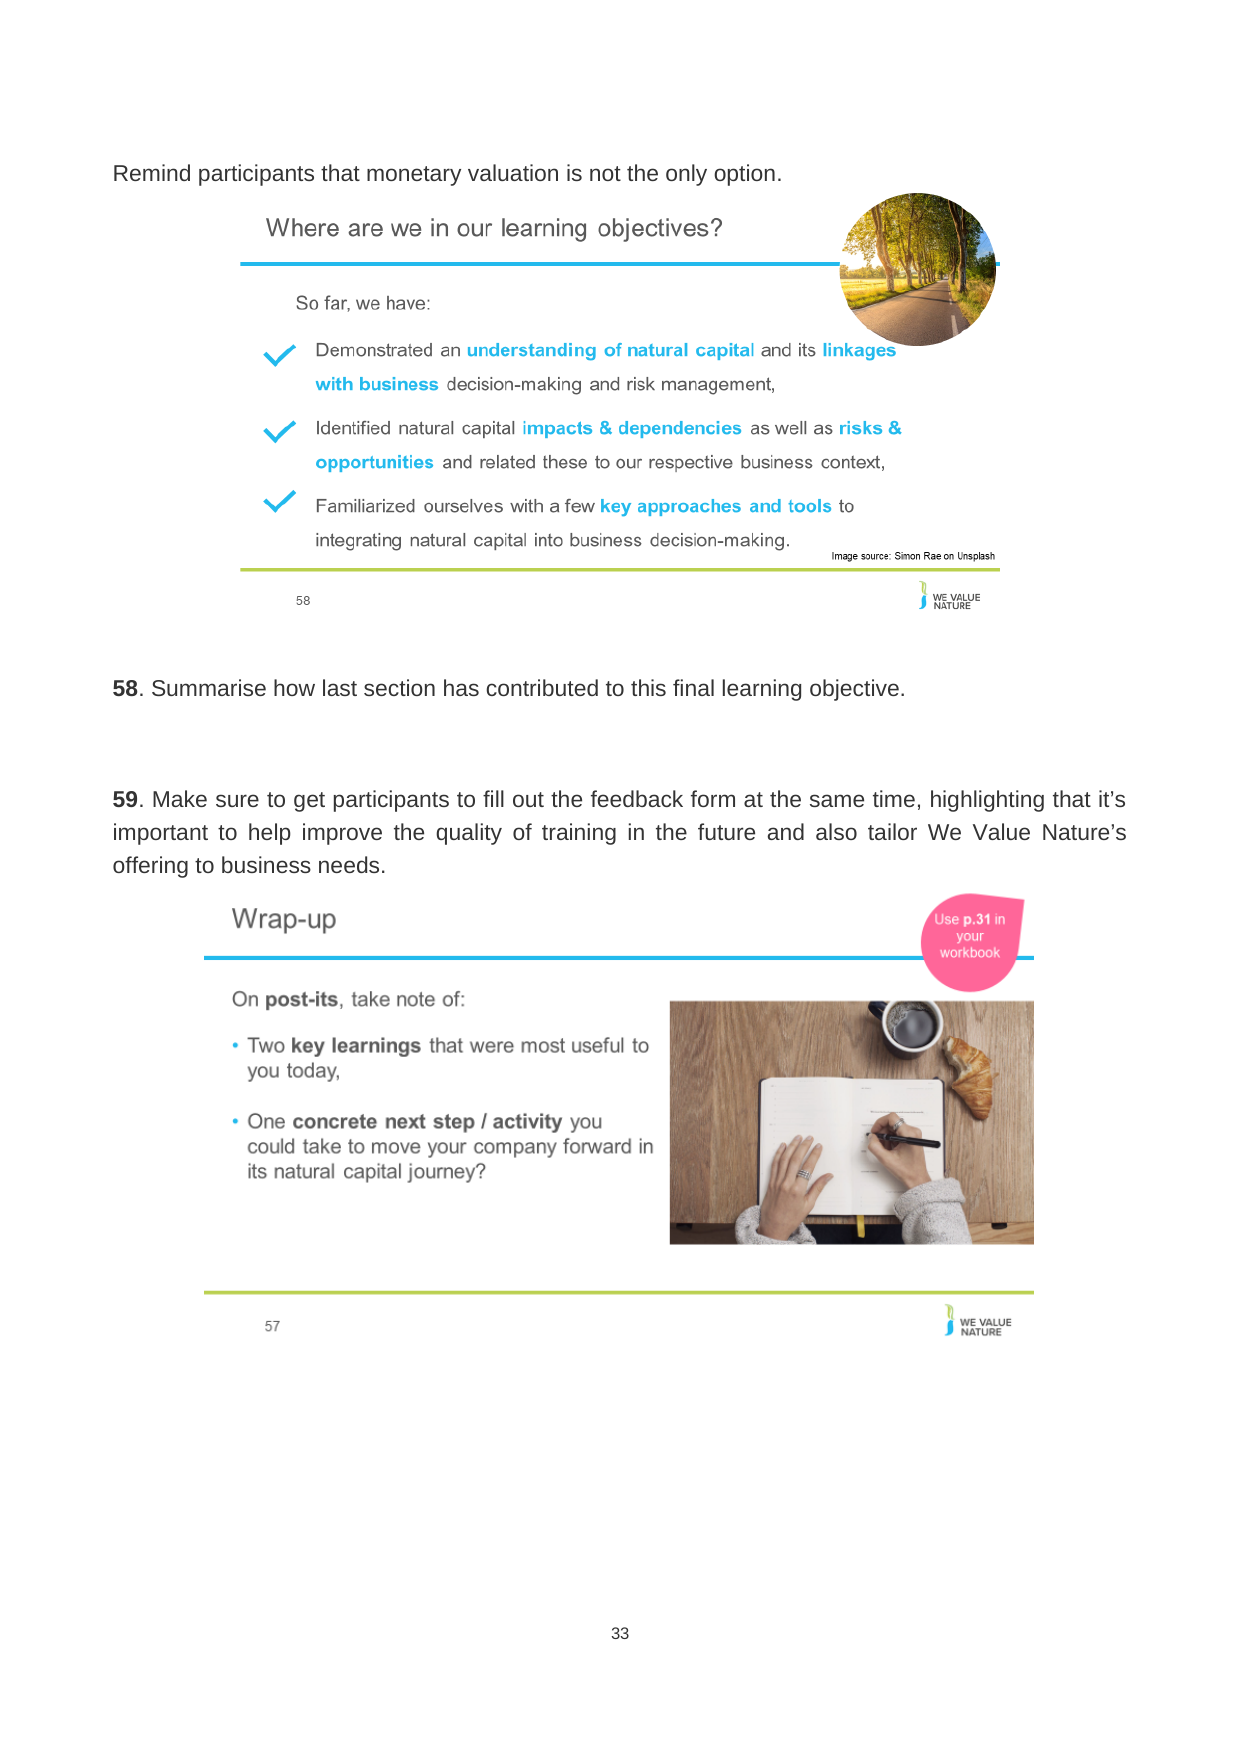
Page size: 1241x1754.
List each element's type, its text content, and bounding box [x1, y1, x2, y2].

text Remind participants that monetary valuation is not the only option. [112, 160, 1128, 187]
text 58. Summarise how last section has contributed to this final learning objective. [112, 675, 1128, 702]
text 59. Make sure to get participants to fill out the feedback form at the same time, highlighting that it’s important to help improve the quality of training in the future and also tailor We Value Nature’s offering to business needs. [112, 786, 1128, 879]
picture [240, 193, 1000, 621]
picture [204, 882, 1034, 1349]
